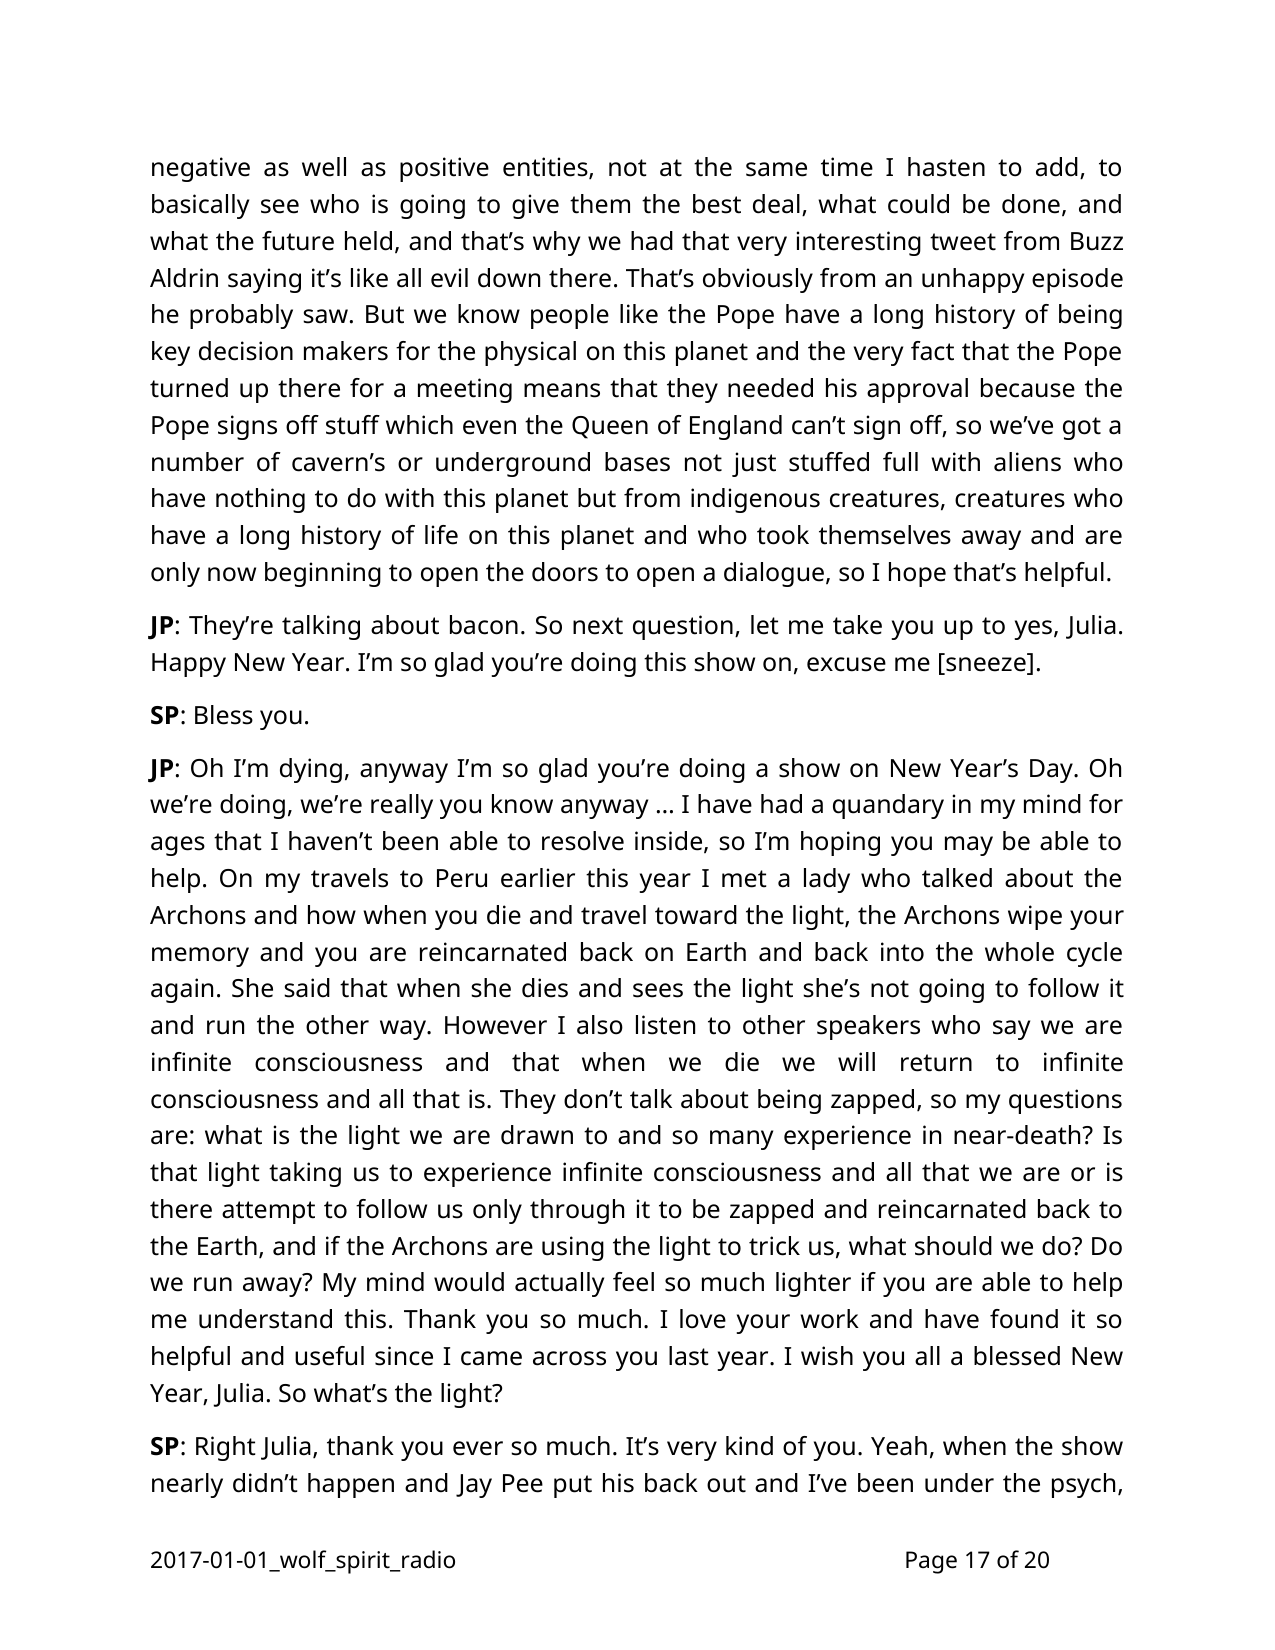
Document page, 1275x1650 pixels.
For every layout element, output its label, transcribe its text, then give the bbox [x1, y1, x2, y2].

text SP: Bless you. [150, 697, 1125, 731]
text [150, 150, 1125, 588]
text JP: Oh I’m dying, anyway I’m so glad you’re doing a show on New Year’s Day. Oh we’re doing, we’re really you know anyway … I have had a quandary in my mind for ages that I haven’t been able to resolve inside, so I’m hoping you may be able to help. On my travels to Peru earlier this year I met a lady who talked about the Archons and how when you die and travel toward the light, the Archons wipe your memory and you are reincarnated back on Earth and back into the whole cycle again. She said that when she dies and sees the light she’s not going to follow it and run the other way. However I also listen to other speakers who say we are infinite consciousness and that when we die we will return to infinite consciousness and all that is. They don’t talk about being zapped, so my questions are: what is the light we are drawn to and so many experience in near-death? Is that light taking us to experience infinite consciousness and all that we are or is there attempt to follow us only through it to be zapped and reincarnated back to the Earth, and if the Archons are using the light to trick us, what should we do? Do we run away? My mind would actually feel so much lighter if you are able to help me understand this. Thank you so much. I love your work and have found it so helpful and useful since I came across you last year. I wish you all a blessed New Year, Julia. So what’s the light? [150, 750, 1125, 1409]
text JP: They’re talking about bacon. So next question, let me take you up to yes, Julia. Happy New Year. I’m so glad you’re doing this show on, excuse me [sneeze]. [150, 607, 1125, 678]
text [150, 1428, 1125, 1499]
